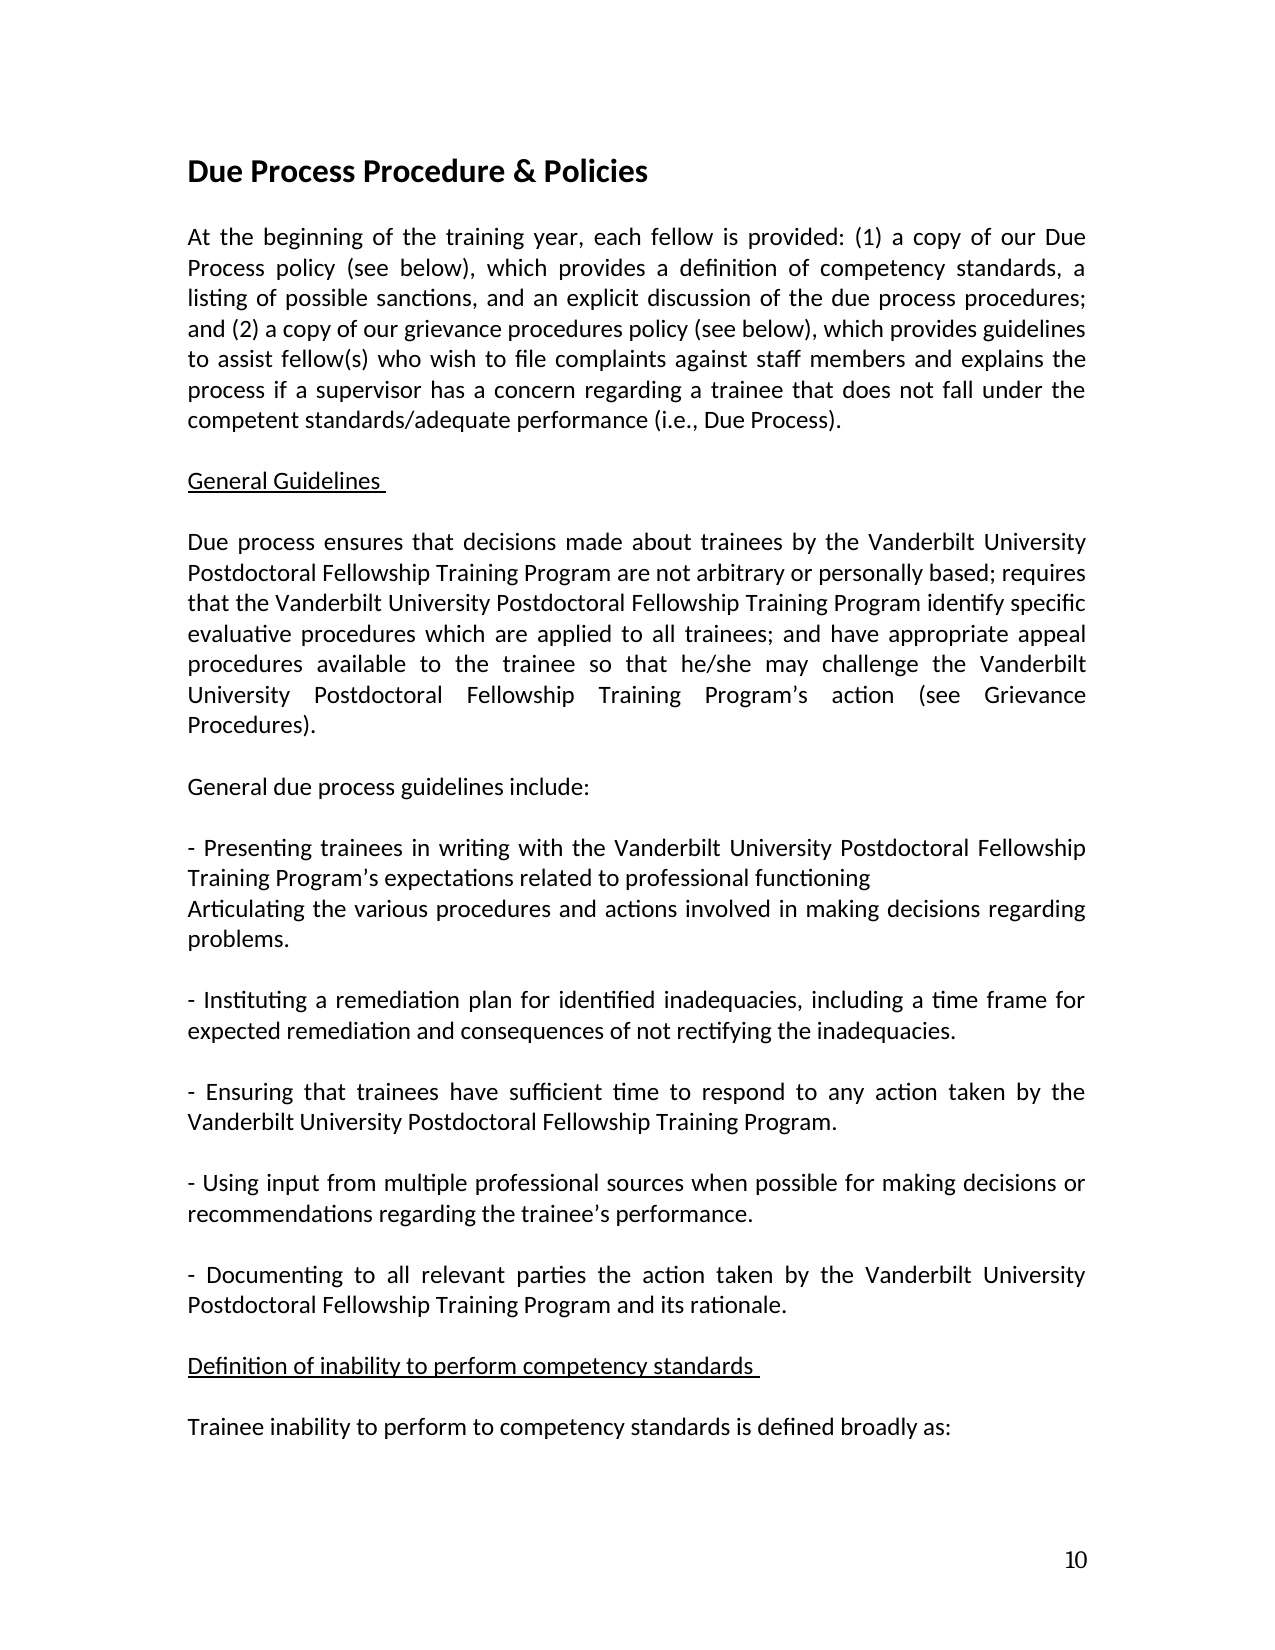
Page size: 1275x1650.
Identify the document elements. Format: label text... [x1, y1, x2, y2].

text Due Process Procedure & Policies [187, 150, 1087, 191]
text At the beginning of the training year, each fellow is provided: (1) a copy of our Due Process policy (see below), which provides a definition of competency standards, a listing of possible sanctions, and an explicit discussion of the due process procedures; and (2) a copy of our grievance procedures policy (see below), which provides guidelines to assist fellow(s) who wish to file complaints against staff members and explains the process if a supervisor has a concern regarding a trainee that does not fall under the competent standards/adequate performance (i.e., Due Process). [187, 221, 1087, 435]
text Articulating the various procedures and actions involved in making decisions regarding problems. [187, 893, 1087, 954]
text Trainee inability to perform to competency standards is defined broadly as: [187, 1412, 1087, 1442]
text - Ensuring that trainees have sufficient time to respond to any action taken by the Vanderbilt University Postdoctoral Fellowship Training Program. [187, 1076, 1087, 1137]
text Definition of inability to perform competency standards [187, 1351, 1087, 1381]
text - Documenting to all relevant parties the action taken by the Vanderbilt University Postdoctoral Fellowship Training Program and its rationale. [187, 1259, 1087, 1320]
text - Using input from multiple professional sources when possible for making decisions or recommendations regarding the trainee’s performance. [187, 1167, 1087, 1228]
text General due process guidelines include: [187, 771, 1087, 801]
text - Instituting a remediation plan for identified inadequacies, including a time frame for expected remediation and consequences of not rectifying the inadequacies. [187, 984, 1087, 1045]
text General Guidelines [187, 465, 1087, 496]
text - Presenting trainees in writing with the Vanderbilt University Postdoctoral Fellowship Training Program’s expectations related to professional functioning [187, 832, 1087, 893]
text Due process ensures that decisions made about trainees by the Vanderbilt University Postdoctoral Fellowship Training Program are not arbitrary or personally based; requires that the Vanderbilt University Postdoctoral Fellowship Training Program identify specific evaluative procedures which are applied to all trainees; and have appropriate appeal procedures available to the trainee so that he/she may challenge the Vanderbilt University Postdoctoral Fellowship Training Program’s action (see Grievance Procedures). [187, 526, 1087, 740]
